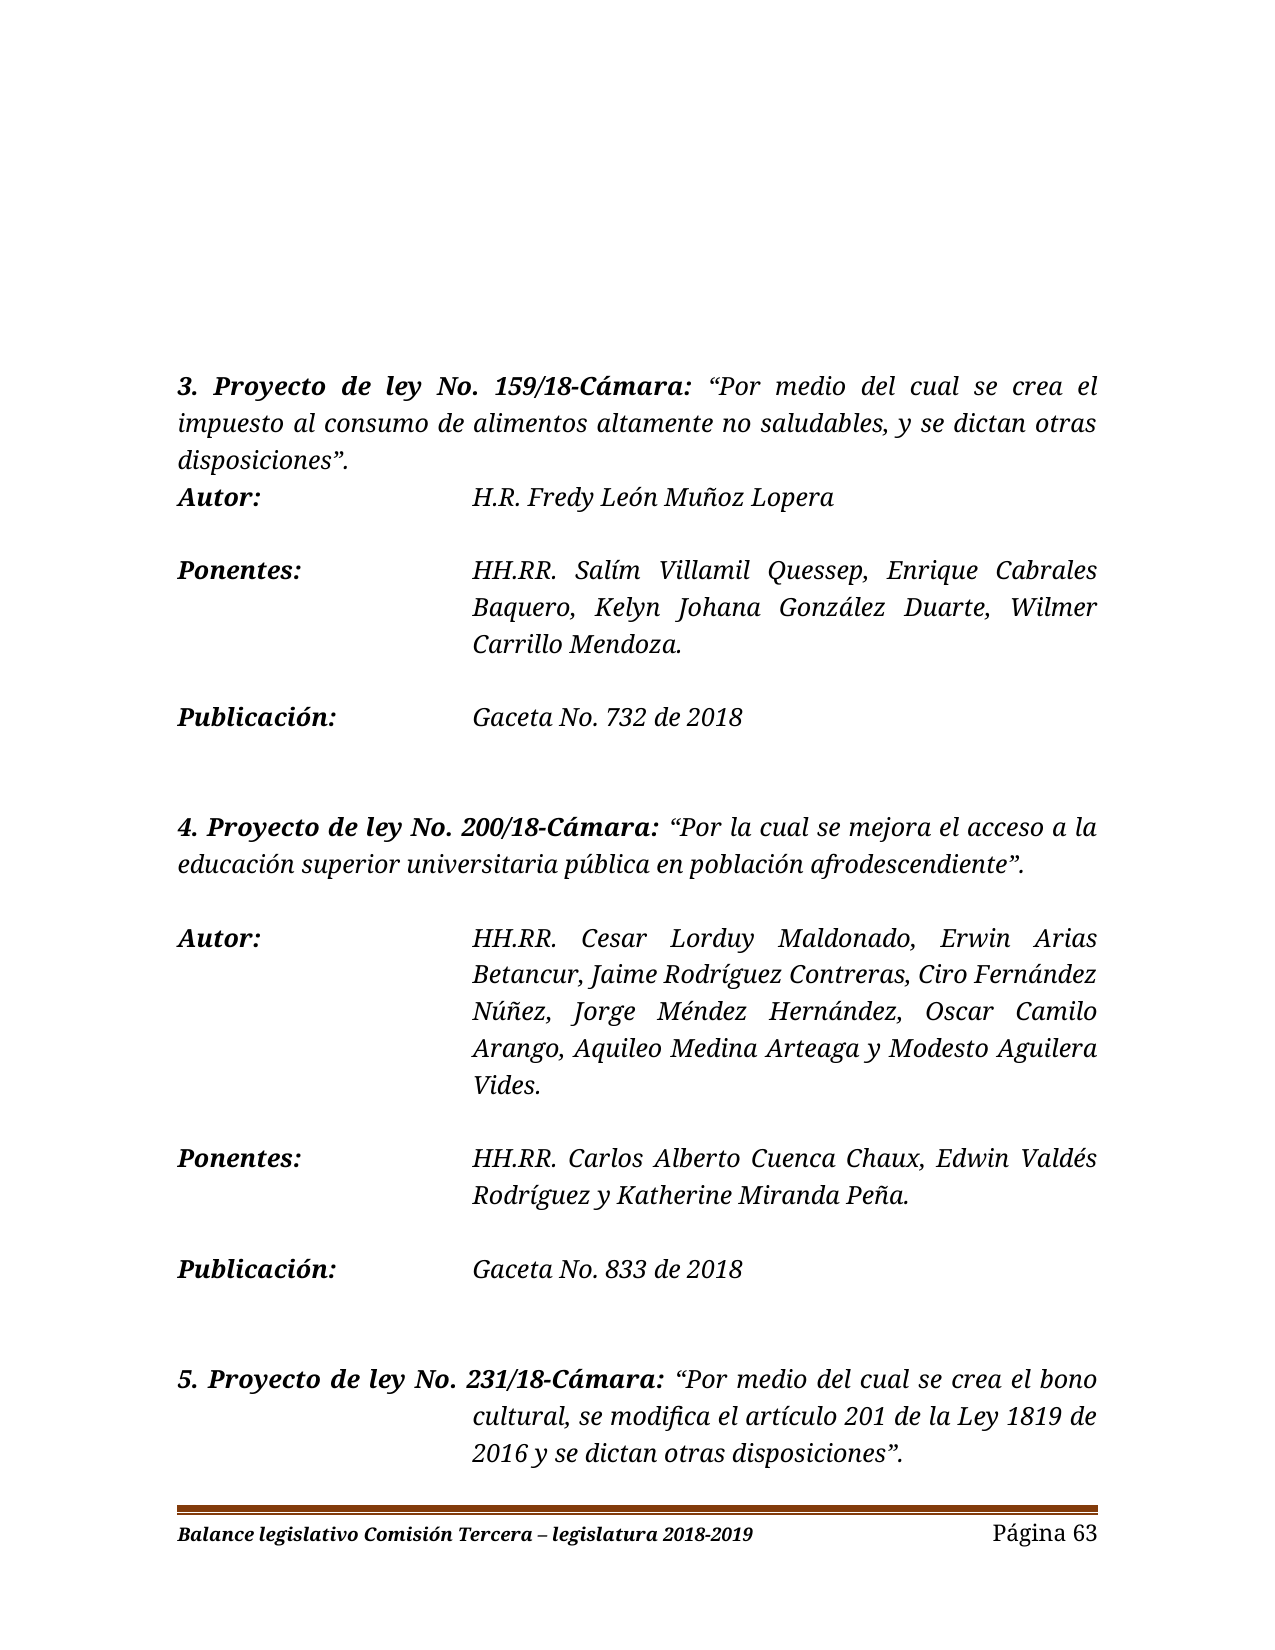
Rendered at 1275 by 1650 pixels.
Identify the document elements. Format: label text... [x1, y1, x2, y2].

text Publicación: Gaceta No. 732 de 2018 [177, 700, 1098, 734]
text Autor: HH.RR. Cesar Lorduy Maldonado, Erwin Arias Betancur, Jaime Rodríguez Contreras, Ciro Fernández Núñez, Jorge Méndez Hernández, Oscar Camilo Arango, Aquileo Medina Arteaga y Modesto Aguilera Vides. [177, 920, 1098, 1102]
text 5. Proyecto de ley No. 231/18-Cámara: “Por medio del cual se crea el bono cultural, se modifica el artículo 201 de la Ley 1819 de 2016 y se dictan otras disposiciones”. [177, 1362, 1098, 1469]
text Ponentes: HH.RR. Carlos Alberto Cuenca Chaux, Edwin Valdés Rodríguez y Katherine Miranda Peña. [177, 1141, 1098, 1212]
text Publicación: Gaceta No. 833 de 2018 [177, 1251, 1098, 1285]
text Autor: H.R. Fredy León Muñoz Lopera [177, 479, 1098, 513]
text Ponentes: HH.RR. Salím Villamil Quessep, Enrique Cabrales Baquero, Kelyn Johana González Duarte, Wilmer Carrillo Mendoza. [177, 553, 1098, 660]
text 4. Proyecto de ley No. 200/18-Cámara: “Por la cual se mejora el acceso a la educación superior universitaria pública en población afrodescendiente”. [177, 810, 1098, 881]
text 3. Proyecto de ley No. 159/18-Cámara: “Por medio del cual se crea el impuesto al consumo de alimentos altamente no saludables, y se dictan otras disposiciones”. [177, 369, 1098, 476]
